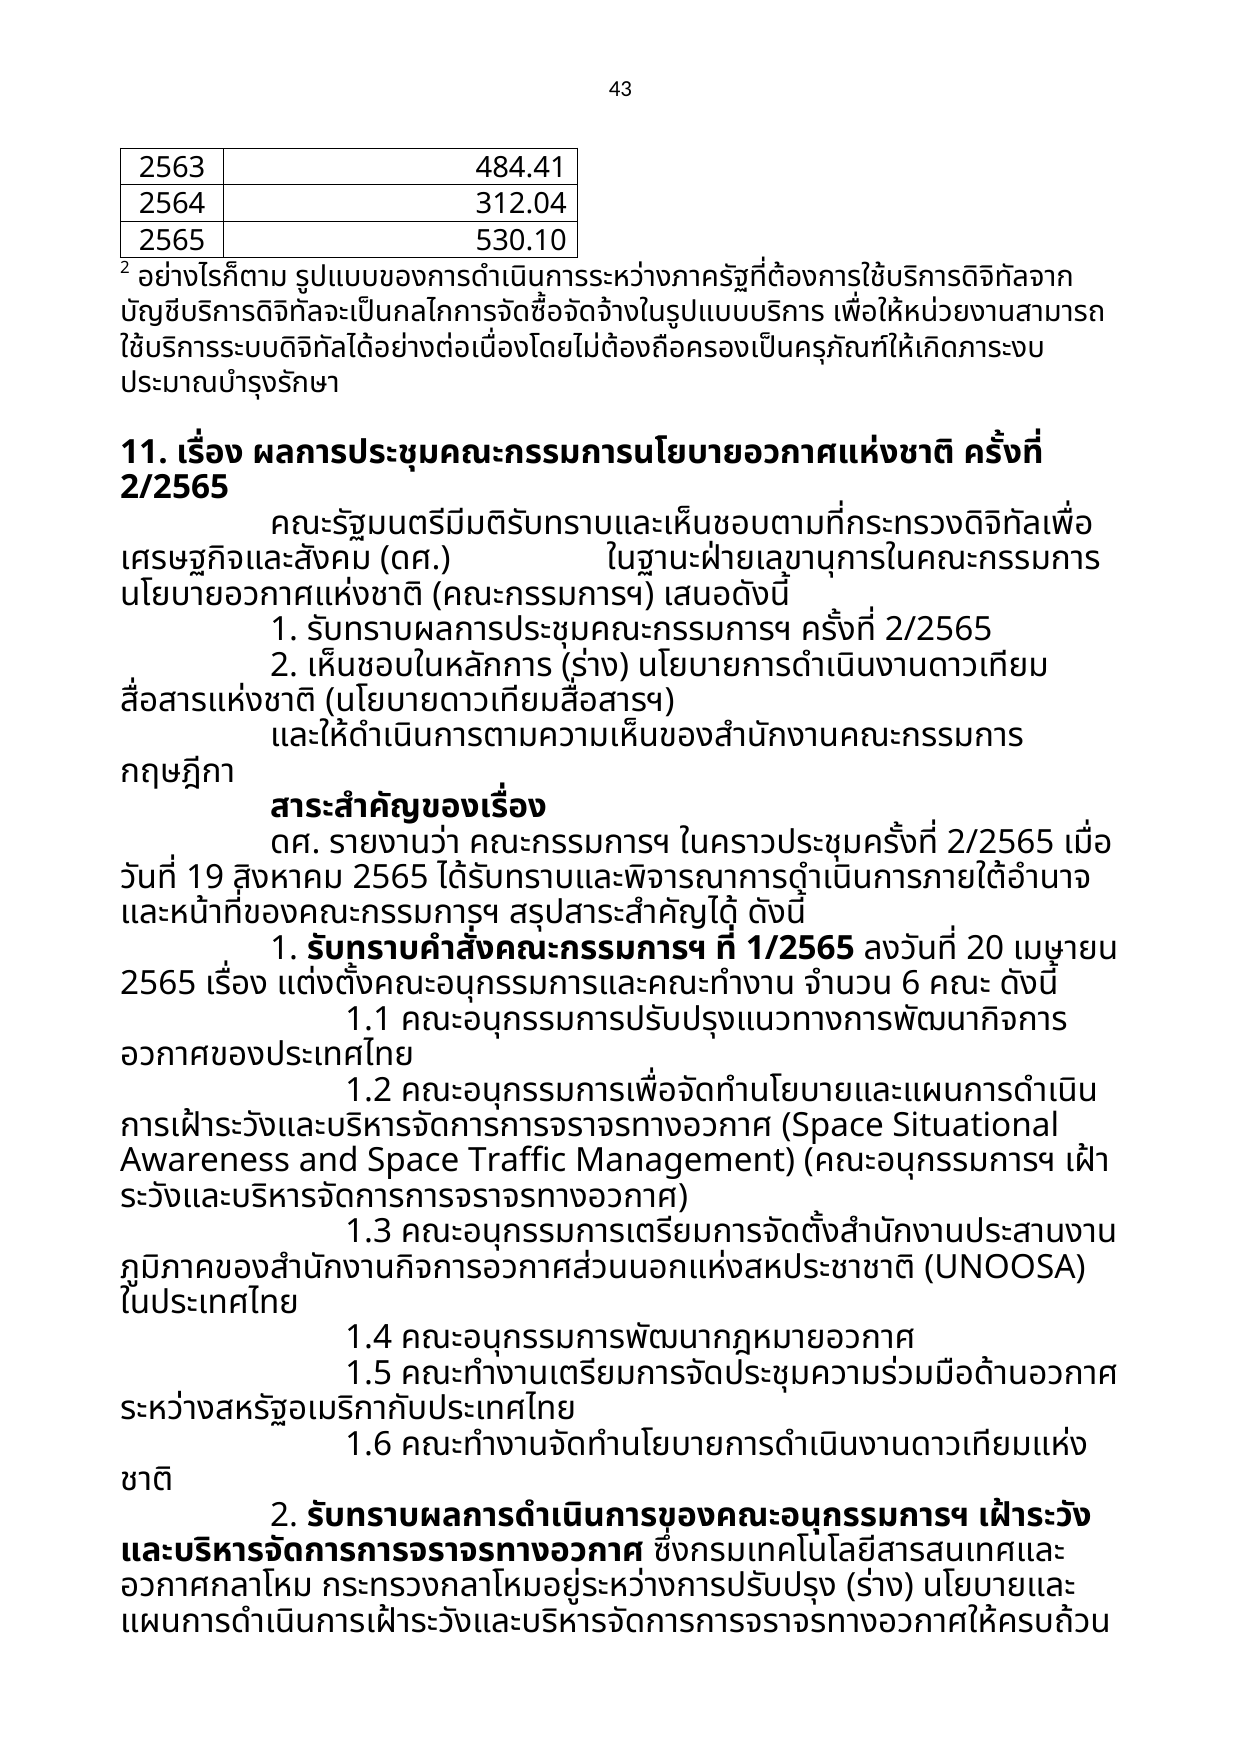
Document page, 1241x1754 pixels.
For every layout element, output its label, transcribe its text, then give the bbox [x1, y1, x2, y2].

text 2. เห็นชอบในหลักการ (ร่าง) นโยบายการดำเนินงานดาวเทียมสื่อสารแห่งชาติ (นโยบายดาวเทียมสื่อสารฯ) [120, 648, 1120, 718]
table_cell 2564 [121, 185, 223, 221]
table_cell 312.04 [224, 185, 577, 221]
text 1.1 คณะอนุกรรมการปรับปรุงแนวทางการพัฒนากิจการอวกาศของประเทศไทย [120, 1002, 1120, 1073]
text 1.4 คณะอนุกรรมการพัฒนากฎหมายอวกาศ [120, 1321, 1120, 1356]
text 2 อย่างไรก็ตาม รูปแบบของการดำเนินการระหว่างภาครัฐที่ต้องการใช้บริการดิจิทัลจากบัญชีบริการดิจิทัลจะเป็นกลไกการจัดซื้อจัดจ้างในรูปแบบบริการ เพื่อให้หน่วยงานสามารถใช้บริการระบบดิจิทัลได้อย่างต่อเนื่องโดยไม่ต้องถือครองเป็นครุภัณฑ์ให้เกิดภาระงบประมาณบำรุงรักษา [120, 258, 1120, 400]
text และให้ดำเนินการตามความเห็นของสำนักงานคณะกรรมการกฤษฎีกา [120, 718, 1120, 789]
text สาระสำคัญของเรื่อง [120, 789, 1120, 825]
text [120, 1498, 1120, 1639]
table_cell 484.41 [224, 149, 577, 184]
text 1.2 คณะอนุกรรมการเพื่อจัดทำนโยบายและแผนการดำเนินการเฝ้าระวังและบริหารจัดการการจราจรทางอวกาศ (Space Situational Awareness and Space Traffic Management) (คณะอนุกรรมการฯ เฝ้าระวังและบริหารจัดการการจราจรทางอวกาศ) [120, 1073, 1120, 1214]
text 1.5 คณะทำงานเตรียมการจัดประชุมความร่วมมือด้านอวกาศระหว่างสหรัฐอเมริกากับประเทศไทย [120, 1356, 1120, 1427]
text 11. เรื่อง ผลการประชุมคณะกรรมการนโยบายอวกาศแห่งชาติ ครั้งที่ 2/2565 [120, 435, 1120, 506]
text 1.3 คณะอนุกรรมการเตรียมการจัดตั้งสำนักงานประสานงานภูมิภาคของสำนักงานกิจการอวกาศส่วนนอกแห่งสหประชาชาติ (UNOOSA) ในประเทศไทย [120, 1214, 1120, 1321]
text 1. รับทราบคำสั่งคณะกรรมการฯ ที่ 1/2565 ลงวันที่ 20 เมษายน 2565 เรื่อง แต่งตั้งคณะอนุกรรมการและคณะทำงาน จำนวน 6 คณะ ดังนี้ [120, 931, 1120, 1002]
table_cell 2565 [121, 222, 223, 257]
text 1.6 คณะทำงานจัดทำนโยบายการดำเนินงานดาวเทียมแห่งชาติ [120, 1427, 1120, 1498]
text คณะรัฐมนตรีมีมติรับทราบและเห็นชอบตามที่กระทรวงดิจิทัลเพื่อเศรษฐกิจและสังคม (ดศ.) ในฐานะฝ่ายเลขานุการในคณะกรรมการนโยบายอวกาศแห่งชาติ (คณะกรรมการฯ) เสนอดังนี้ [120, 506, 1120, 612]
text ดศ. รายงานว่า คณะกรรมการฯ ในคราวประชุมครั้งที่ 2/2565 เมื่อวันที่ 19 สิงหาคม 2565 ได้รับทราบและพิจารณาการดำเนินการภายใต้อำนาจและหน้าที่ของคณะกรรมการฯ สรุปสาระสำคัญได้ ดังนี้ [120, 825, 1120, 931]
text 1. รับทราบผลการประชุมคณะกรรมการฯ ครั้งที่ 2/2565 [120, 612, 1120, 648]
table_cell 2563 [121, 149, 223, 184]
table_cell 530.10 [224, 222, 577, 257]
